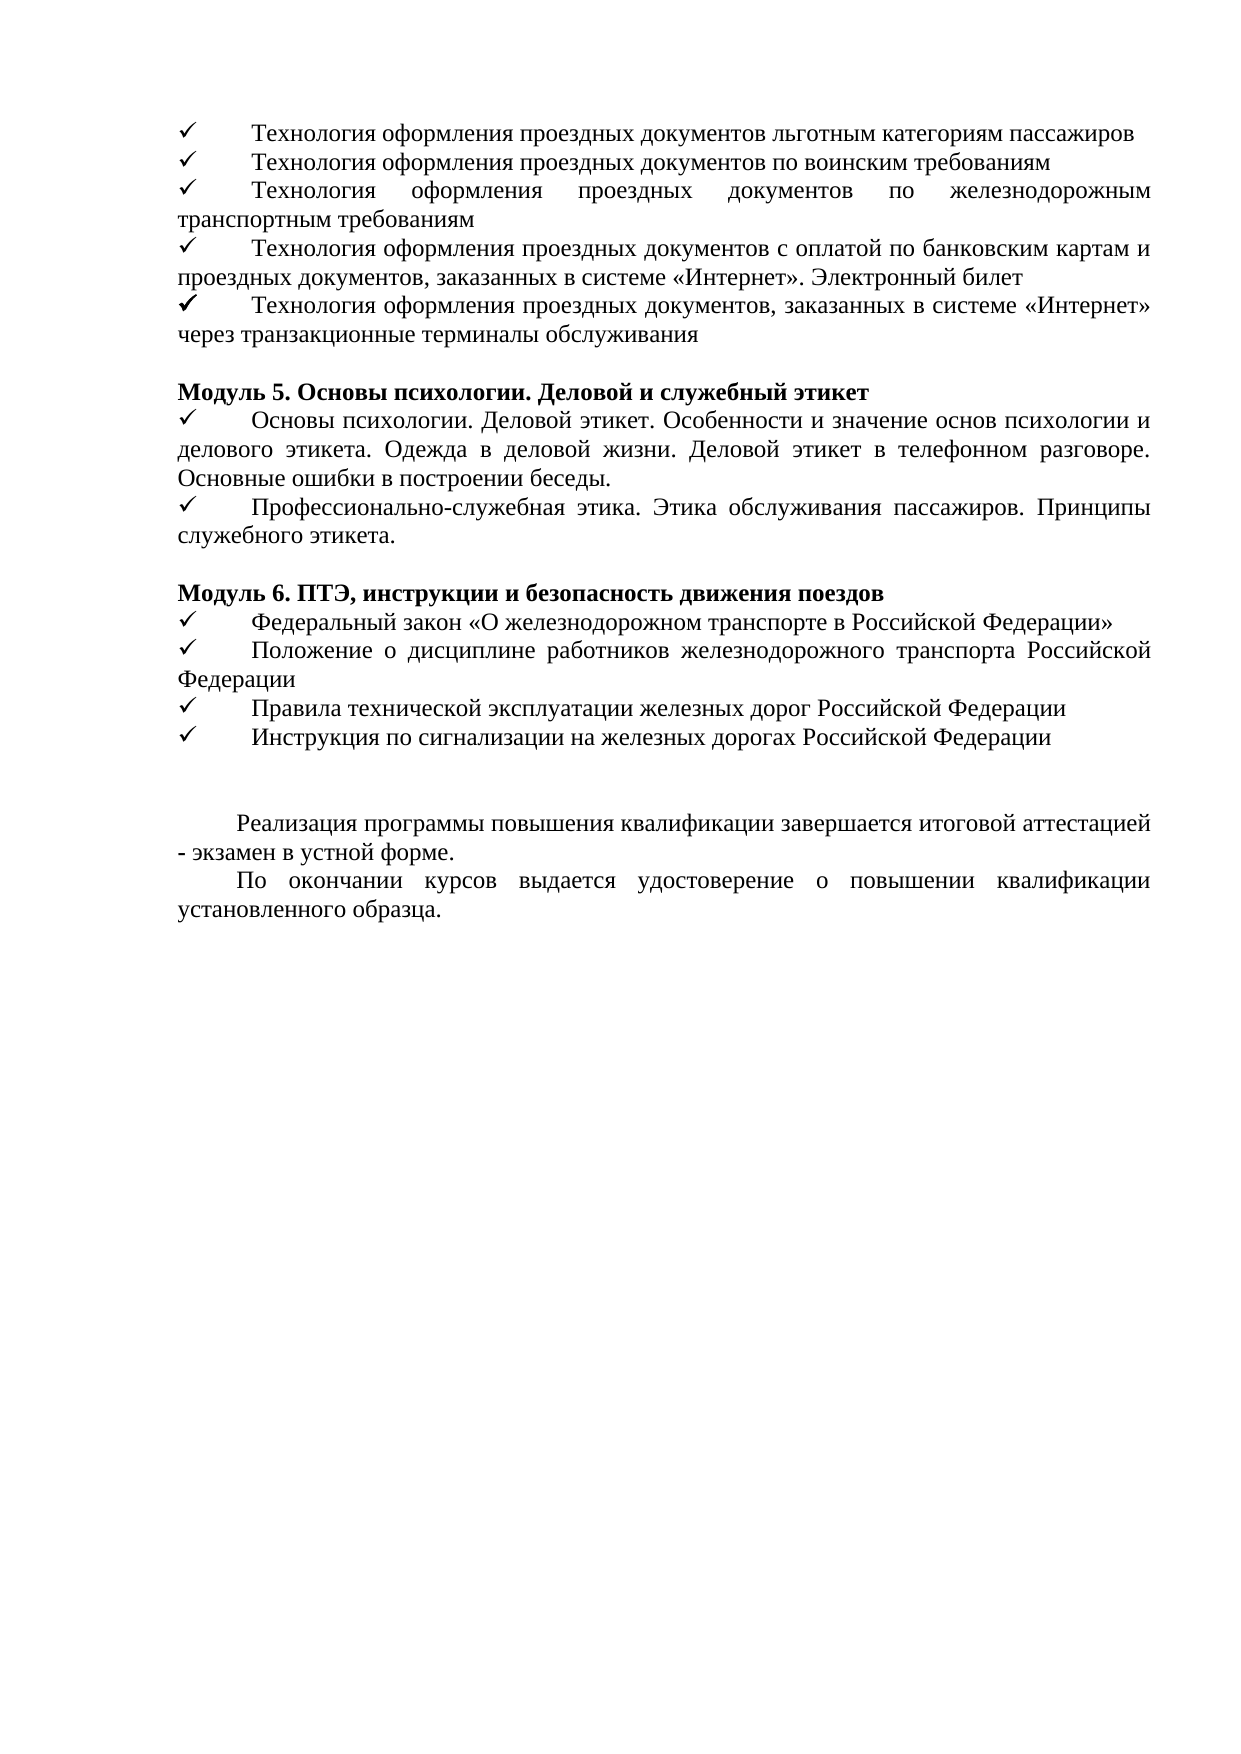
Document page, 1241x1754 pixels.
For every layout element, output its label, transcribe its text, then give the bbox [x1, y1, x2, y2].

text Модуль 6. ПТЭ, инструкции и безопасность движения поездов [177, 578, 1152, 607]
list Технология оформления проездных документов по железнодорожным транспортным требованиям [177, 176, 1152, 233]
text Модуль 5. Основы психологии. Деловой и служебный этикет [177, 377, 1152, 406]
text По окончании курсов выдается удостоверение о повышении квалификации установленного образца. [177, 866, 1152, 923]
list Правила технической эксплуатации железных дорог Российской Федерации [177, 693, 1152, 722]
list Положение о дисциплине работников железнодорожного транспорта Российской Федерации [177, 636, 1152, 693]
list Инструкция по сигнализации на железных дорогах Российской Федерации [177, 722, 1152, 751]
list Федеральный закон «О железнодорожном транспорте в Российской Федерации» [177, 607, 1152, 636]
list Основы психологии. Деловой этикет. Особенности и значение основ психологии и делового этикета. Одежда в деловой жизни. Деловой этикет в телефонном разговоре. Основные ошибки в построении беседы. [177, 406, 1152, 492]
text Реализация программы повышения квалификации завершается итоговой аттестацией - экзамен в устной форме. [177, 808, 1152, 866]
list Технология оформления проездных документов с оплатой по банковским картам и проездных документов, заказанных в системе «Интернет». Электронный билет [177, 233, 1152, 291]
list Профессионально-служебная этика. Этика обслуживания пассажиров. Принципы служебного этикета. [177, 492, 1152, 549]
list Технология оформления проездных документов по воинским требованиям [177, 147, 1152, 176]
list Технология оформления проездных документов, заказанных в системе «Интернет» через транзакционные терминалы обслуживания [177, 291, 1152, 348]
list Технология оформления проездных документов льготным категориям пассажиров [177, 118, 1152, 147]
